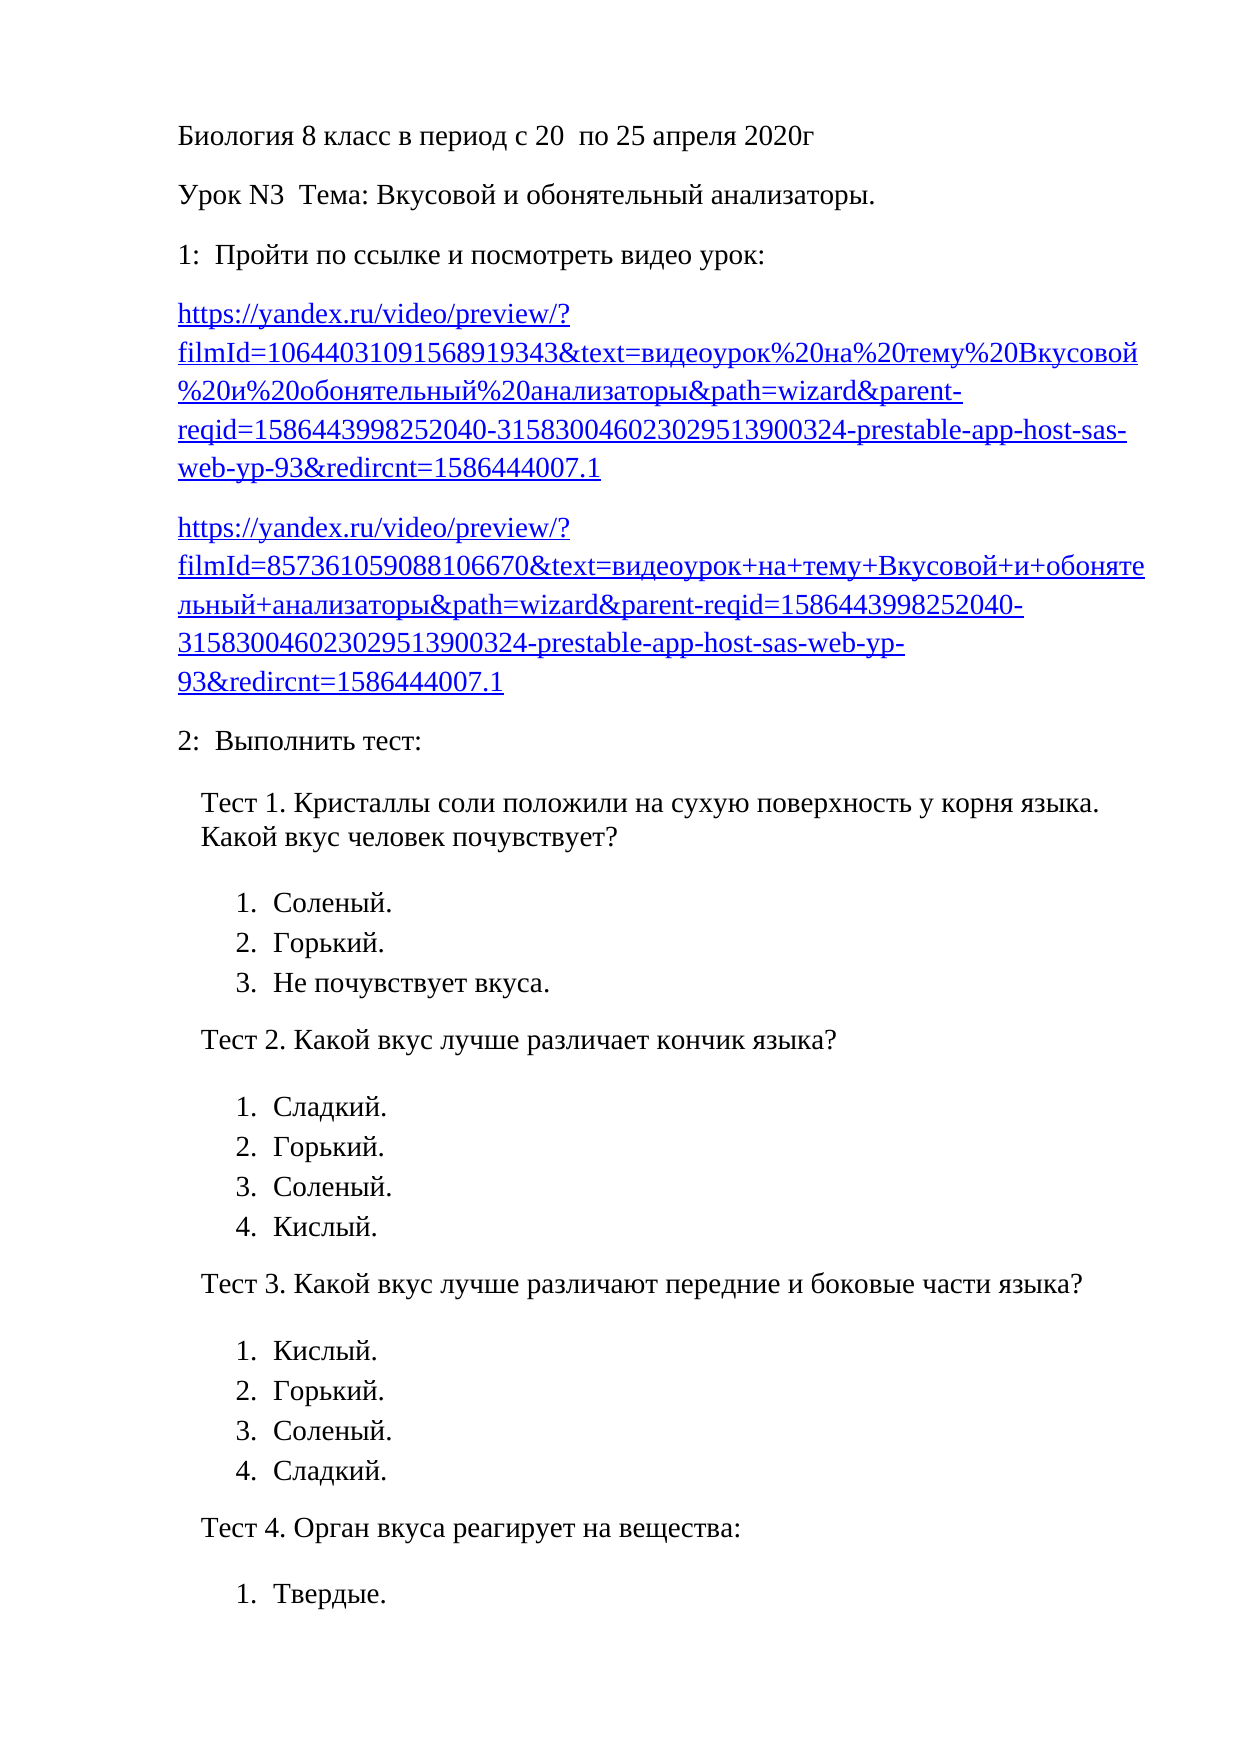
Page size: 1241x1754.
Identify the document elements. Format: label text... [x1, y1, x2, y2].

text 2: Выполнить тест: [177, 723, 1152, 757]
text Тест 1. Кристаллы соли положили на сухую поверхность у корня языка. Какой вкус человек почувствует? [201, 785, 1113, 852]
list Кислый. [235, 1329, 1152, 1366]
text Тест 3. Какой вкус лучше различают передние и боковые части языка? [201, 1266, 1113, 1300]
list Твердые. [235, 1572, 1152, 1610]
list Кислый. [235, 1205, 1152, 1243]
list Горький. [235, 1125, 1152, 1163]
list Соленый. [235, 1409, 1152, 1446]
list Горький. [235, 922, 1152, 959]
text https://yandex.ru/video/preview/?filmId=10644031091568919343&text=видеоурок%20на%20тему%20Вкусовой%20и%20обонятельный%20анализаторы&path=wizard&parent-reqid=1586443998252040-315830046023029513900324-prestable-app-host-sas-web-yp-93&redircnt=1586444007.1 [177, 296, 1152, 484]
text Биология 8 класс в период с 20 по 25 апреля 2020г [177, 118, 1152, 152]
text 1: Пройти по ссылке и посмотреть видео урок: [177, 237, 1152, 270]
text https://yandex.ru/video/preview/?filmId=857361059088106670&text=видеоурок+на+тему+Вкусовой+и+обонятельный+анализаторы&path=wizard&parent-reqid=1586443998252040-315830046023029513900324-prestable-app-host-sas-web-yp-93&redircnt=1586444007.1 [177, 510, 1152, 697]
text Урок N3 Тема: Вкусовой и обонятельный анализаторы. [177, 177, 1152, 211]
list Горький. [235, 1369, 1152, 1406]
list Соленый. [235, 1165, 1152, 1203]
list Сладкий. [235, 1085, 1152, 1123]
list Не почувствует вкуса. [235, 962, 1152, 999]
text Тест 2. Какой вкус лучше различает кончик языка? [201, 1022, 1113, 1056]
text Тест 4. Орган вкуса реагирует на вещества: [201, 1510, 1113, 1543]
list Сладкий. [235, 1449, 1152, 1486]
list Соленый. [235, 882, 1152, 919]
